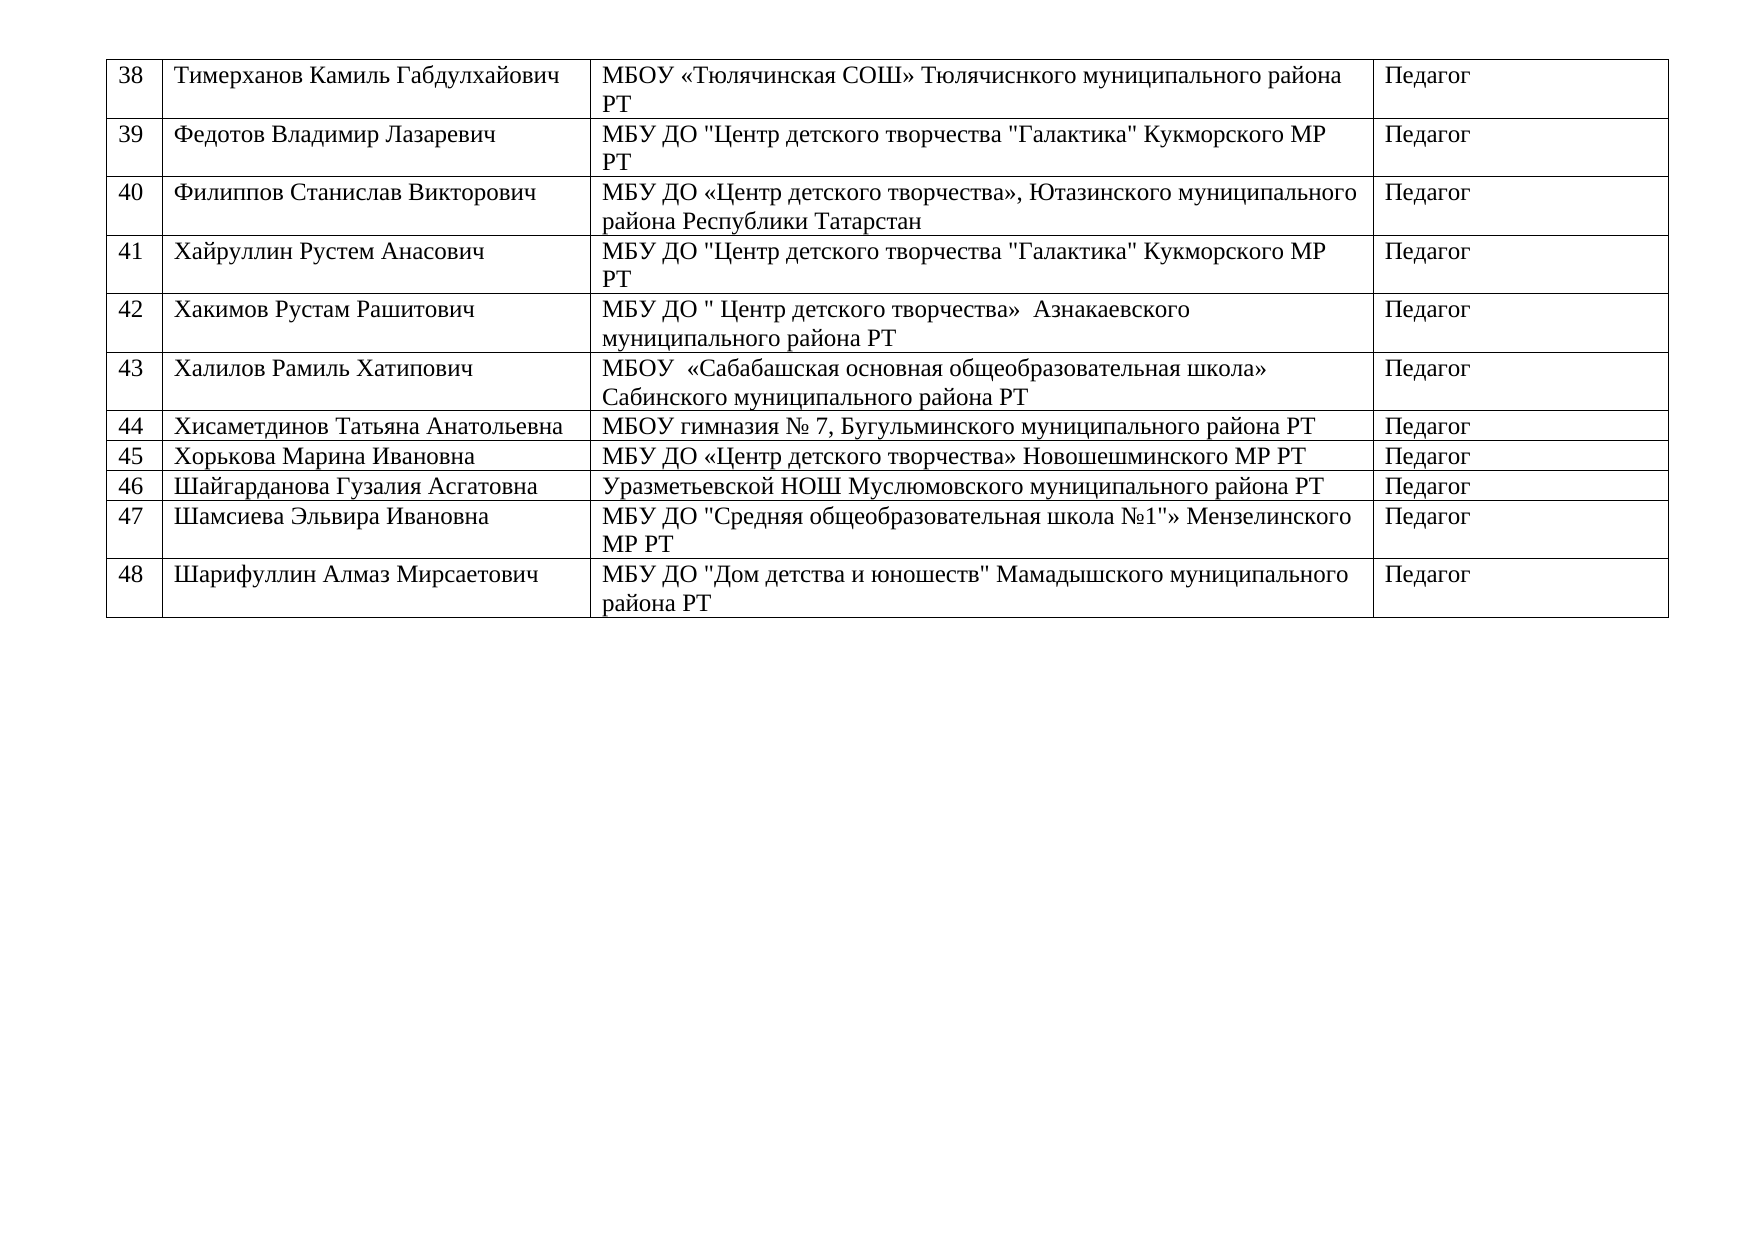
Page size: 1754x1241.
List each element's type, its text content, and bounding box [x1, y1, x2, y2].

table_cell Филиппов Станислав Викторович [163, 177, 590, 235]
table_cell Тимерханов Камиль Габдулхайович [163, 60, 590, 118]
table_cell Педагог [1374, 294, 1668, 352]
table_cell Педагог [1374, 353, 1668, 410]
table_cell Педагог [1374, 501, 1668, 558]
table_cell 43 [107, 353, 162, 410]
table_cell Хорькова Марина Ивановна [163, 441, 590, 470]
table_cell МБУ ДО "Дом детства и юношеств" Мамадышского муниципального района РТ [591, 559, 1373, 617]
table_cell Педагог [1374, 236, 1668, 293]
table_cell Педагог [1374, 559, 1668, 617]
table_cell Хайруллин Рустем Анасович [163, 236, 590, 293]
table_cell МБУ ДО " Центр детского творчества» Азнакаевского муниципального района РТ [591, 294, 1373, 352]
table_cell 42 [107, 294, 162, 352]
table_cell Шайгарданова Гузалия Асгатовна [163, 471, 590, 500]
table_cell МБУ ДО "Средняя общеобразовательная школа №1"» Мензелинского МР РТ [591, 501, 1373, 558]
table_cell МБУ ДО "Центр детского творчества "Галактика" Кукморского МР РТ [591, 119, 1373, 176]
table_cell 41 [107, 236, 162, 293]
table_cell Хакимов Рустам Рашитович [163, 294, 590, 352]
table_cell 44 [107, 411, 162, 440]
table_cell Уразметьевской НОШ Муслюмовского муниципального района РТ [591, 471, 1373, 500]
table_cell 38 [107, 60, 162, 118]
table_cell 40 [107, 177, 162, 235]
table_cell Халилов Рамиль Хатипович [163, 353, 590, 410]
table_cell 45 [107, 441, 162, 470]
table_cell Педагог [1374, 177, 1668, 235]
table_cell Педагог [1374, 411, 1668, 440]
table_cell МБУ ДО «Центр детского творчества» Новошешминского МР РТ [591, 441, 1373, 470]
table_cell Педагог [1374, 471, 1668, 500]
table_cell Педагог [1374, 119, 1668, 176]
table_cell 47 [107, 501, 162, 558]
table_cell МБУ ДО "Центр детского творчества "Галактика" Кукморского МР РТ [591, 236, 1373, 293]
table_cell Хисаметдинов Татьяна Анатольевна [163, 411, 590, 440]
table_cell МБОУ «Тюлячинская СОШ» Тюлячиснкого муниципального района РТ [591, 60, 1373, 118]
table_cell Педагог [1374, 441, 1668, 470]
table_cell МБОУ «Сабабашская основная общеобразовательная школа» Сабинского муниципального района РТ [591, 353, 1373, 410]
table_cell 39 [107, 119, 162, 176]
table_cell 46 [107, 471, 162, 500]
table_cell Педагог [1374, 60, 1668, 118]
table_cell Шарифуллин Алмаз Мирсаетович [163, 559, 590, 617]
table_cell 48 [107, 559, 162, 617]
table_cell Шамсиева Эльвира Ивановна [163, 501, 590, 558]
table_cell МБУ ДО «Центр детского творчества», Ютазинского муниципального района Республики Татарстан [591, 177, 1373, 235]
table_cell МБОУ гимназия № 7, Бугульминского муниципального района РТ [591, 411, 1373, 440]
table_cell Федотов Владимир Лазаревич [163, 119, 590, 176]
